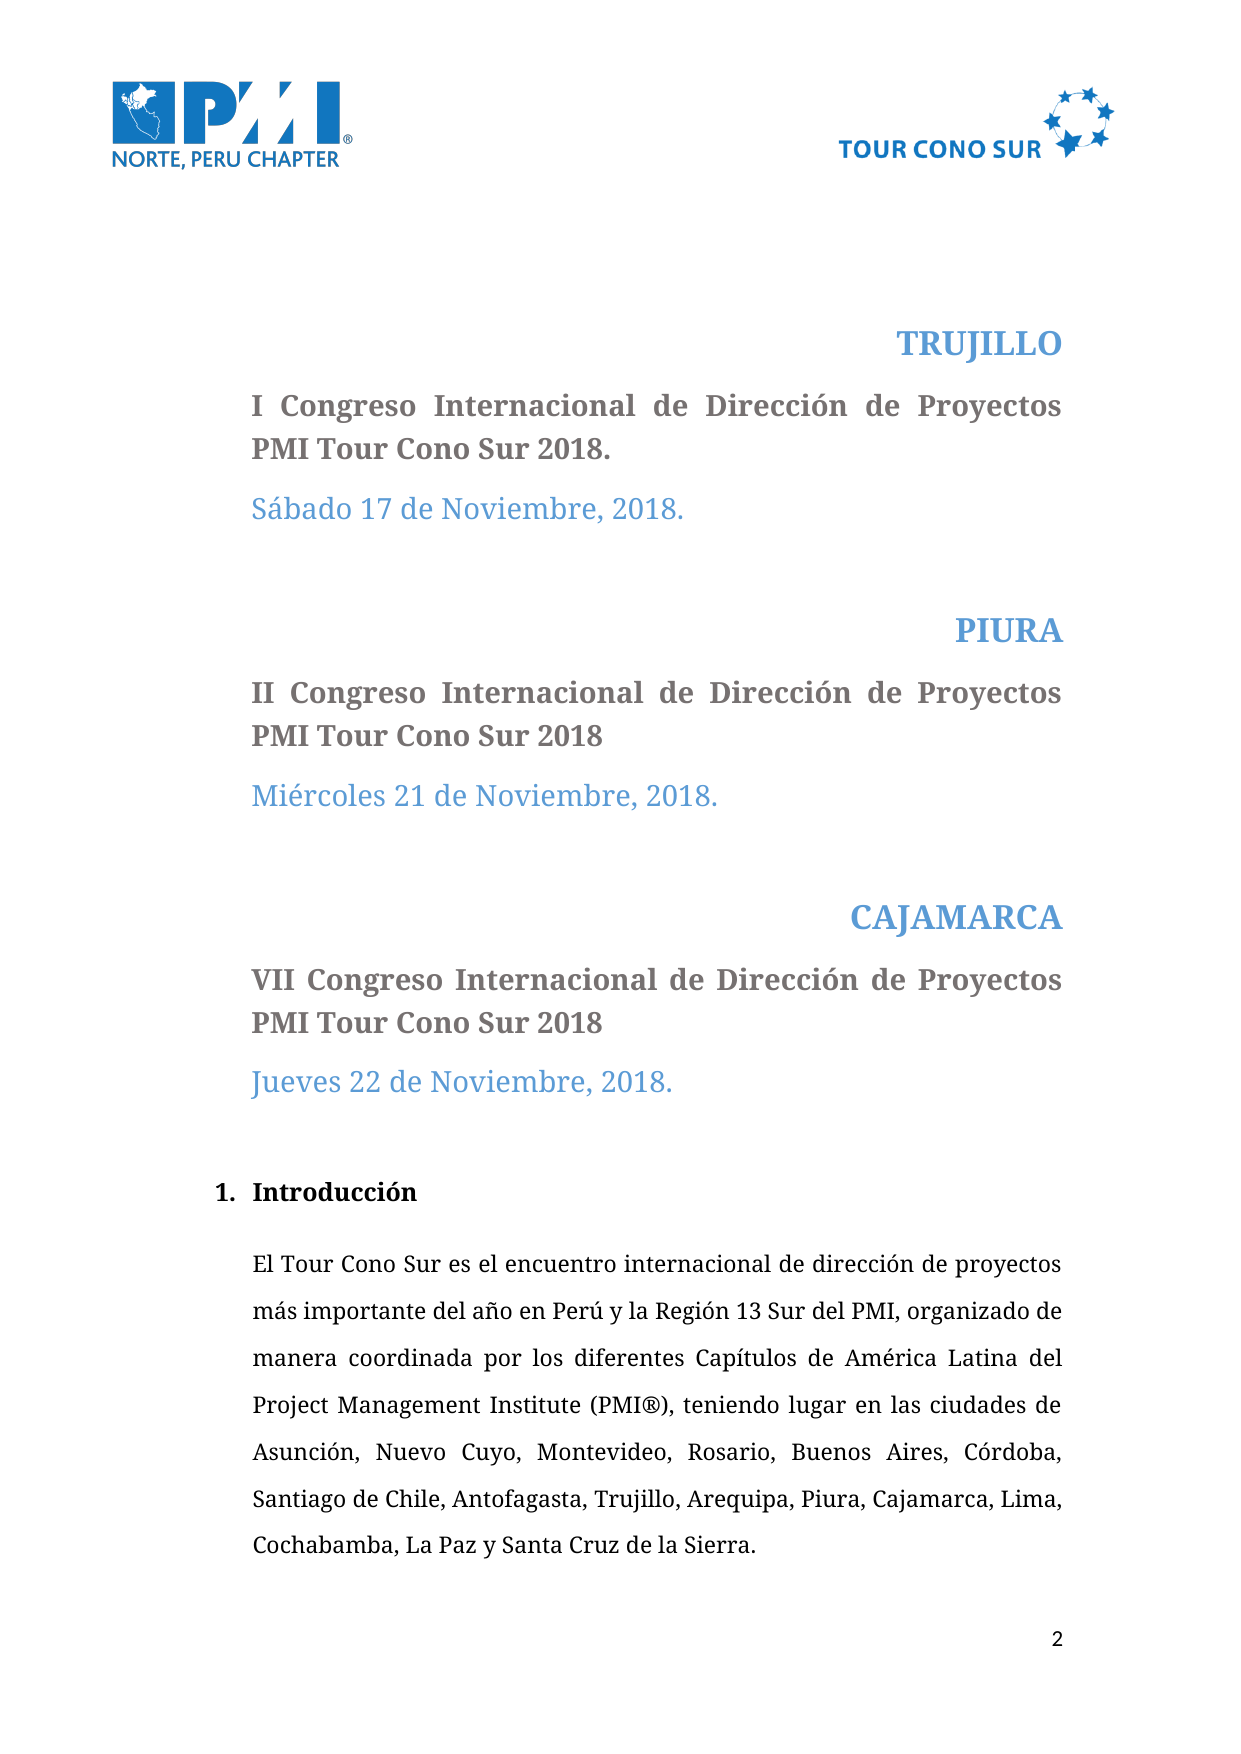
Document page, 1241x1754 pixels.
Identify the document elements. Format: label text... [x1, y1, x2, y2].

text Sábado 17 de Noviembre, 2018. [177, 488, 1063, 528]
text PIURA [177, 607, 1063, 652]
list Introducción [215, 1174, 1063, 1209]
text VII Congreso Internacional de Dirección de Proyectos PMI Tour Cono Sur 2018 [251, 959, 1063, 1042]
list El Tour Cono Sur es el encuentro internacional de dirección de proyectos más importante del año en Perú y la Región 13 Sur del PMI, organizado de manera coordinada por los diferentes Capítulos de América Latina del Project Management Institute (PMI®), teniendo lugar en las ciudades de Asunción, Nuevo Cuyo, Montevideo, Rosario, Buenos Aires, Córdoba, Santiago de Chile, Antofagasta, Trujillo, Arequipa, Piura, Cajamarca, Lima, Cochabamba, La Paz y Santa Cruz de la Sierra. [252, 1248, 1063, 1561]
text Jueves 22 de Noviembre, 2018. [177, 1062, 1063, 1101]
picture [102, 65, 359, 183]
text CAJAMARCA [177, 894, 1063, 939]
text II Congreso Internacional de Dirección de Proyectos PMI Tour Cono Sur 2018 [251, 672, 1063, 755]
text TRUJILLO [177, 320, 1063, 365]
text I Congreso Internacional de Dirección de Proyectos PMI Tour Cono Sur 2018. [251, 386, 1063, 468]
picture [822, 75, 1129, 168]
text Miércoles 21 de Noviembre, 2018. [177, 775, 1063, 814]
